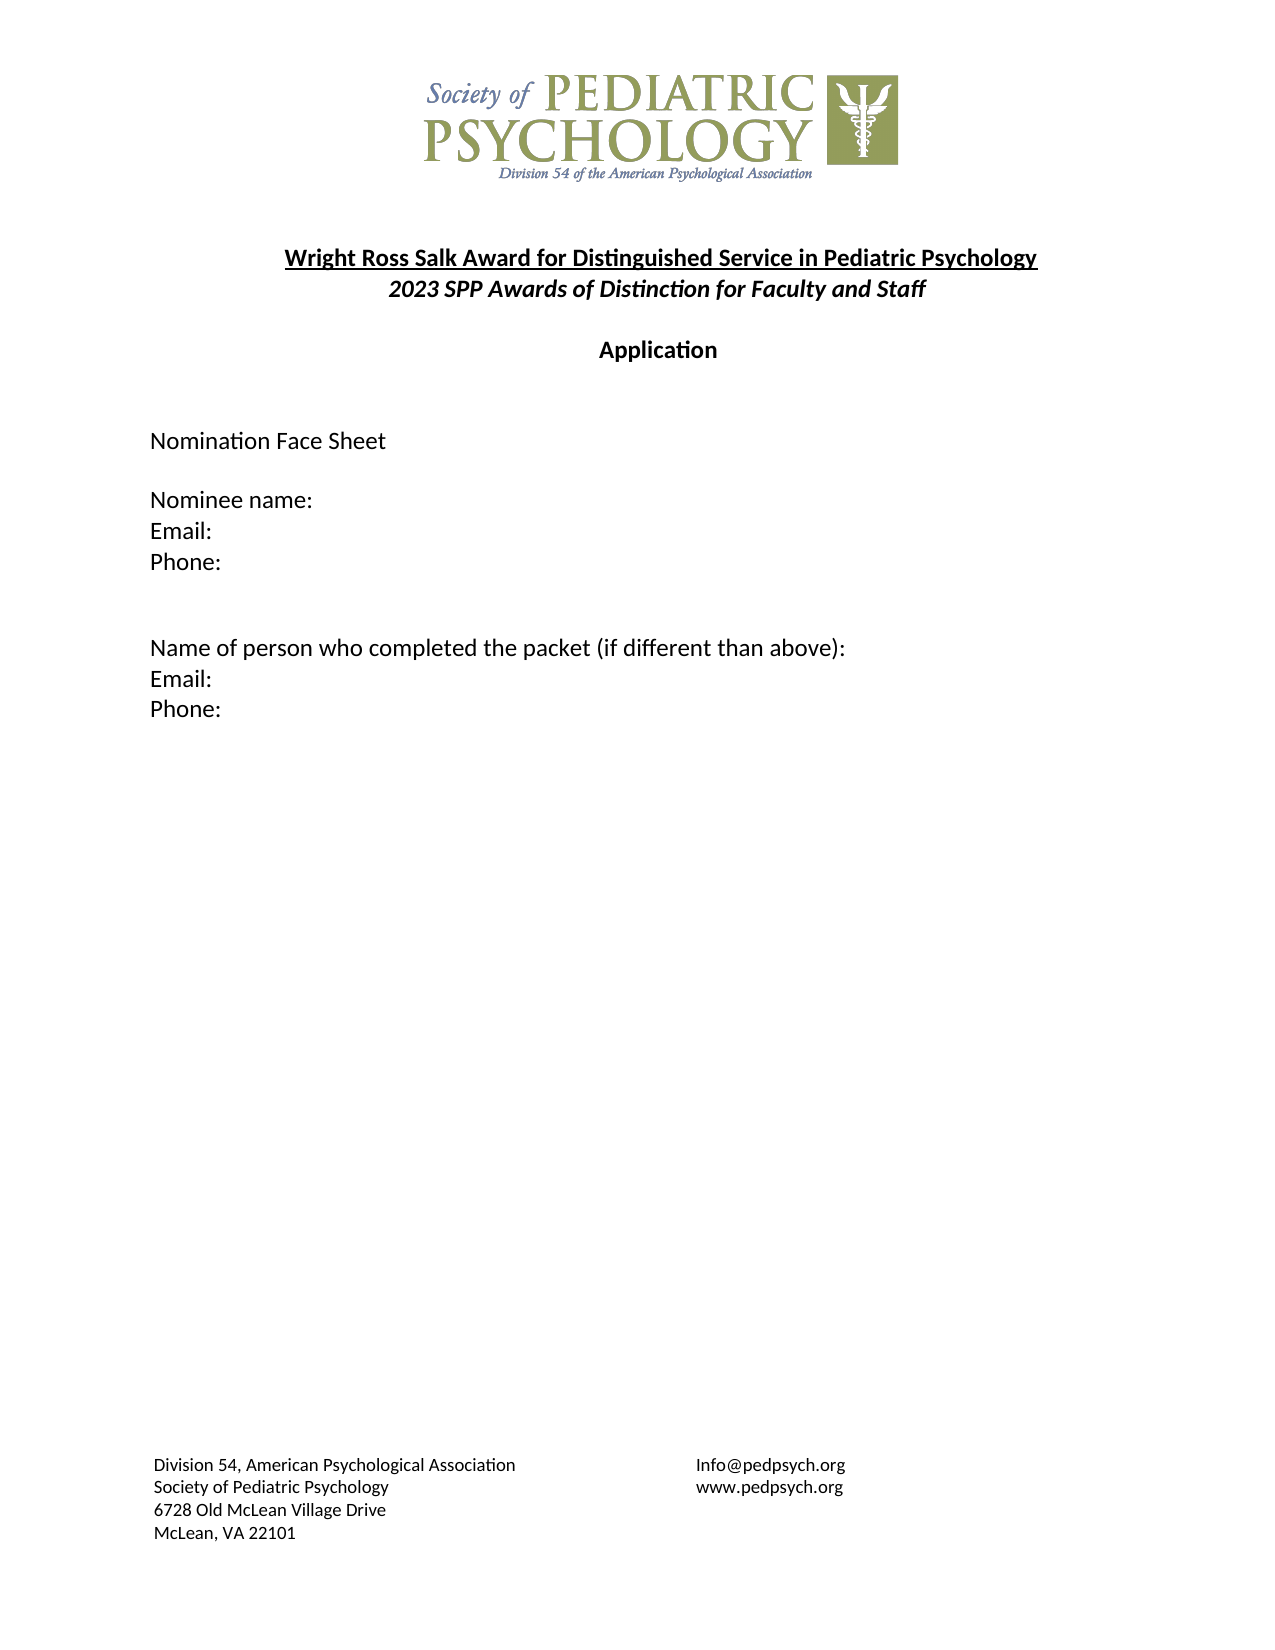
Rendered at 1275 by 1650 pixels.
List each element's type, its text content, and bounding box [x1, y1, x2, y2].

text Name of person who completed the packet (if different than above): [150, 632, 1172, 663]
text Email: [150, 663, 1172, 693]
text Nomination Face Sheet [150, 425, 1172, 485]
text Wright Ross Salk Award for Distinguished Service in Pediatric Psychology [150, 242, 1172, 273]
text Phone: [150, 693, 1172, 724]
text Email: [150, 515, 1172, 546]
text 2023 SPP Awards of Distinction for Faculty and Staff Application [150, 273, 1172, 364]
text Phone: [150, 546, 1172, 576]
text Nominee name: [150, 485, 1172, 515]
picture [423, 75, 899, 182]
